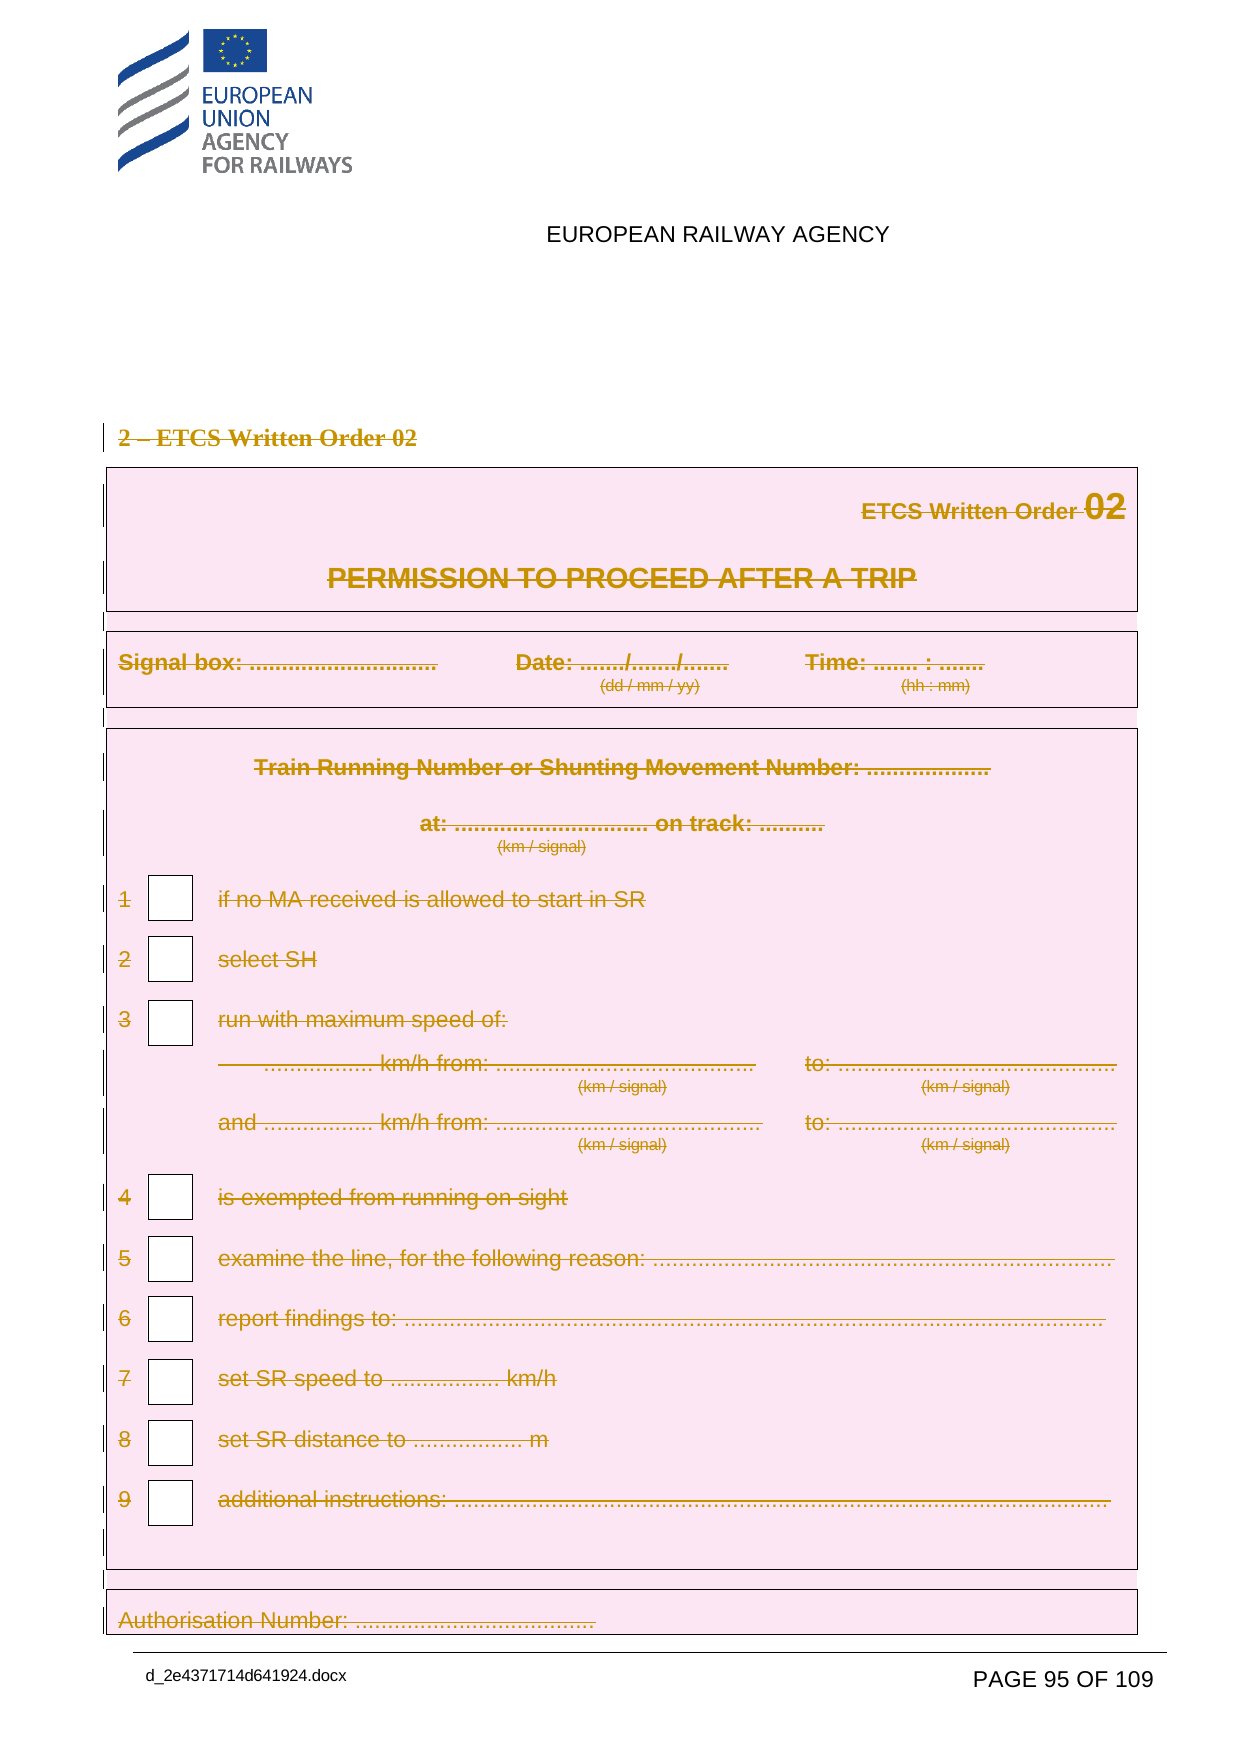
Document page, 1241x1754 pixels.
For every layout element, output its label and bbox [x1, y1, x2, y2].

picture [118, 29, 352, 209]
